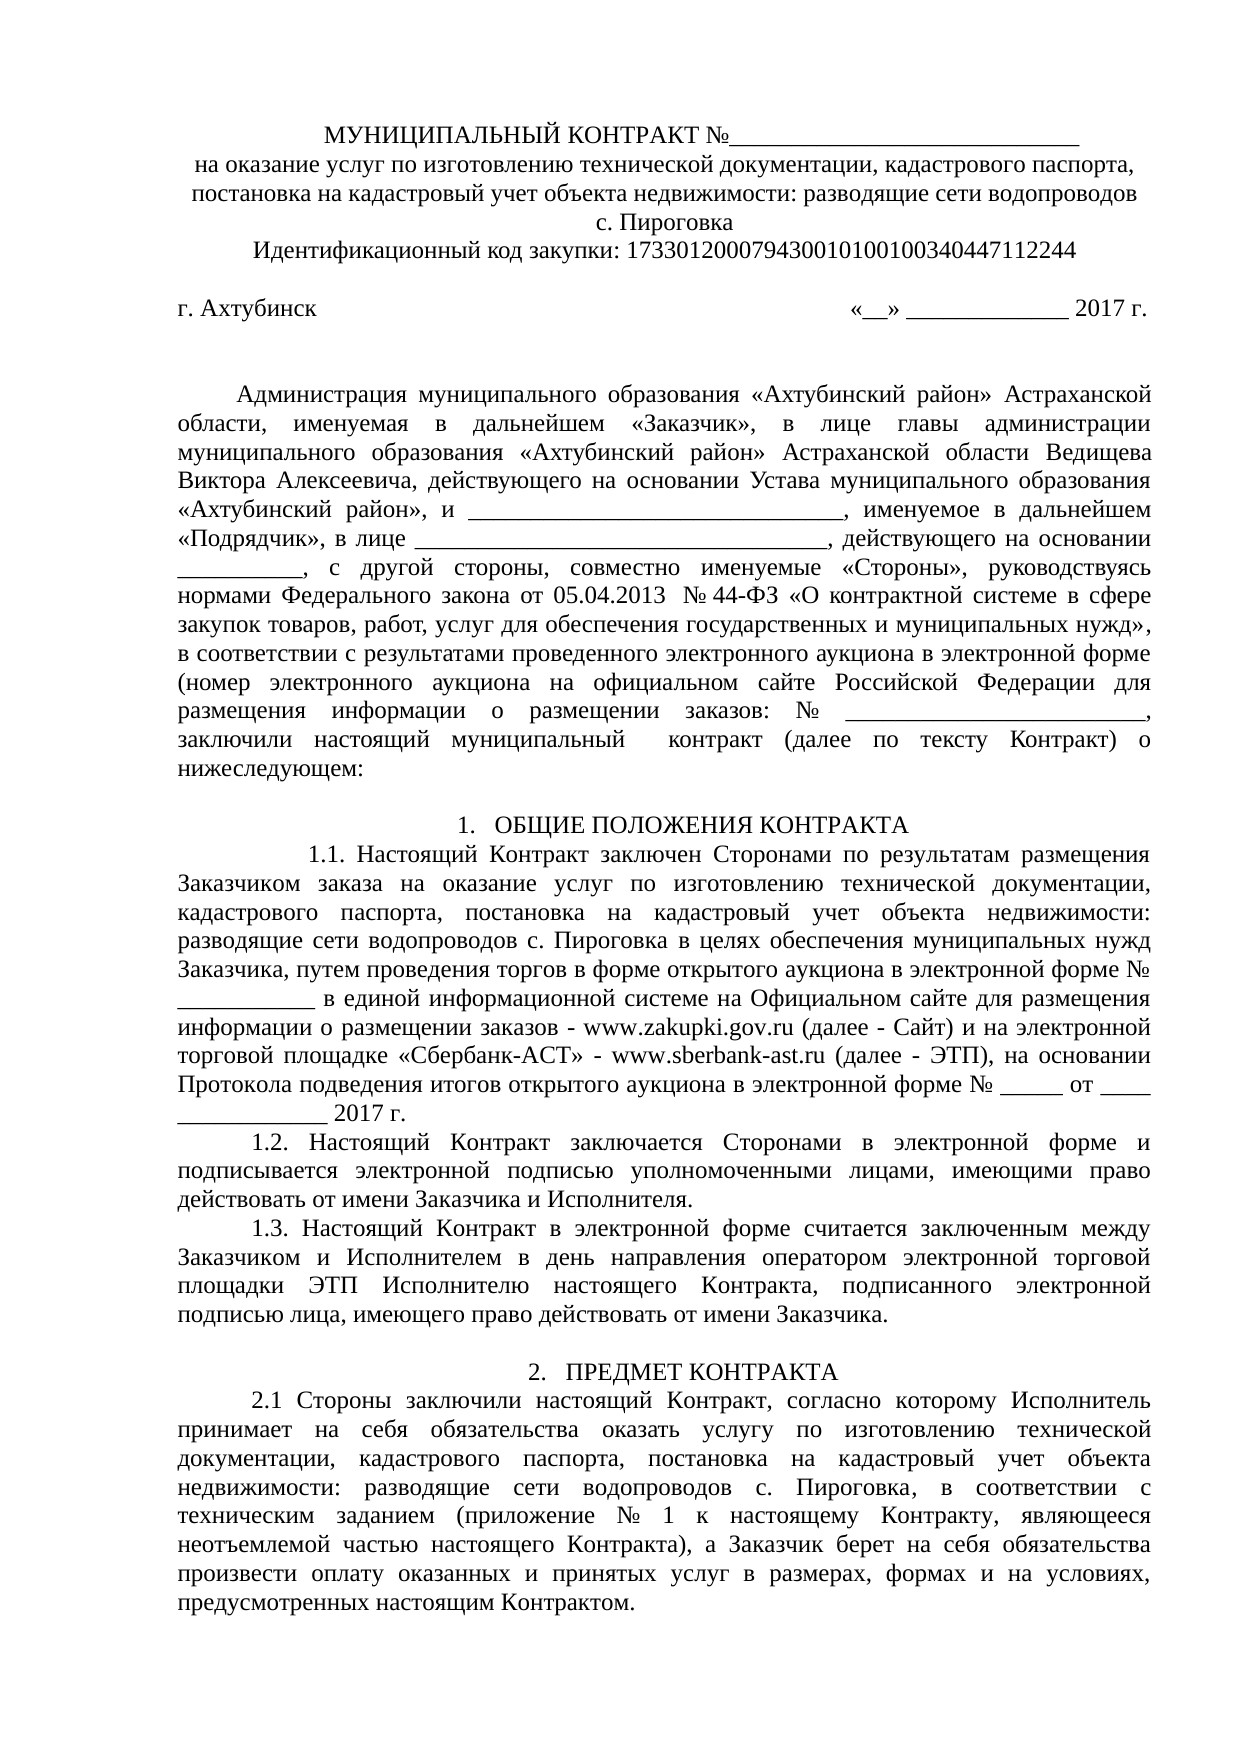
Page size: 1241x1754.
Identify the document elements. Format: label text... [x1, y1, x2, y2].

text 2.1 Стороны заключили настоящий Контракт, согласно которому Исполнитель принимает на себя обязательства оказать услугу по изготовлению технической документации, кадастрового паспорта, постановка на кадастровый учет объекта недвижимости: разводящие сети водопроводов с. Пироговка, в соответствии с техническим заданием (приложение № 1 к настоящему Контракту, являющееся неотъемлемой частью настоящего Контракта), а Заказчик берет на себя обязательства произвести оплату оказанных и принятых услуг в размерах, формах и на условиях, предусмотренных настоящим Контрактом. [177, 1386, 1152, 1616]
text Идентификационный код закупки: 173301200079430010100100340447112244 [177, 236, 1152, 264]
text 1.3. Настоящий Контракт в электронной форме считается заключенным между Заказчиком и Исполнителем в день направления оператором электронной торговой площадки ЭТП Исполнителю настоящего Контракта, подписанного электронной подписью лица, имеющего право действовать от имени Заказчика. [177, 1213, 1152, 1328]
text МУНИЦИПАЛЬНый КОНТРАКТ №____________________________ [177, 121, 1152, 149]
text на оказание услуг по изготовлению технической документации, кадастрового паспорта, постановка на кадастровый учет объекта недвижимости: разводящие сети водопроводов с. Пироговка [177, 149, 1152, 236]
text 1.1. Настоящий Контракт заключен Сторонами по результатам размещения Заказчиком заказа на оказание услуг по изготовлению технической документации, кадастрового паспорта, постановка на кадастровый учет объекта недвижимости: разводящие сети водопроводов с. Пироговка в целях обеспечения муниципальных нужд Заказчика, путем проведения торгов в форме открытого аукциона в электронной форме № ___________ в единой информационной системе на Официальном сайте для размещения информации о размещении заказов - www.zakupki.gov.ru (далее - Сайт) и на электронной торговой площадке «Сбербанк-АСТ» - www.sberbank-ast.ru (далее - ЭТП), на основании Протокола подведения итогов открытого аукциона в электронной форме № _____ от ____ ____________ 2017 г. [177, 839, 1152, 1127]
text г. Ахтубинск «__» _____________ 2017 г. [177, 293, 1152, 322]
text 1.2. Настоящий Контракт заключается Сторонами в электронной форме и подписывается электронной подписью уполномоченными лицами, имеющими право действовать от имени Заказчика и Исполнителя. [177, 1127, 1152, 1213]
list ПРЕДМЕТ КОНТРАКТА [215, 1357, 1152, 1386]
list ОБЩИЕ ПОЛОЖЕНИЯ КОНТРАКТА [215, 811, 1152, 839]
text Администрация муниципального образования «Ахтубинский район» Астраханской области, именуемая в дальнейшем «Заказчик», в лице главы администрации муниципального образования «Ахтубинский район» Астраханской области Ведищева Виктора Алексеевича, действующего на основании Устава муниципального образования «Ахтубинский район», и ______________________________, именуемое в дальнейшем «Подрядчик», в лице _________________________________, действующего на основании __________, с другой стороны, совместно именуемые «Стороны», руководствуясь нормами Федерального закона от 05.04.2013 № 44-ФЗ «О контрактной системе в сфере закупок товаров, работ, услуг для обеспечения государственных и муниципальных нужд», в соответствии с результатами проведенного электронного аукциона в электронной форме (номер электронного аукциона на официальном сайте Российской Федерации для размещения информации о размещении заказов: № ________________________, заключили настоящий муниципальный контракт (далее по тексту Контракт) о нижеследующем: [177, 379, 1152, 782]
